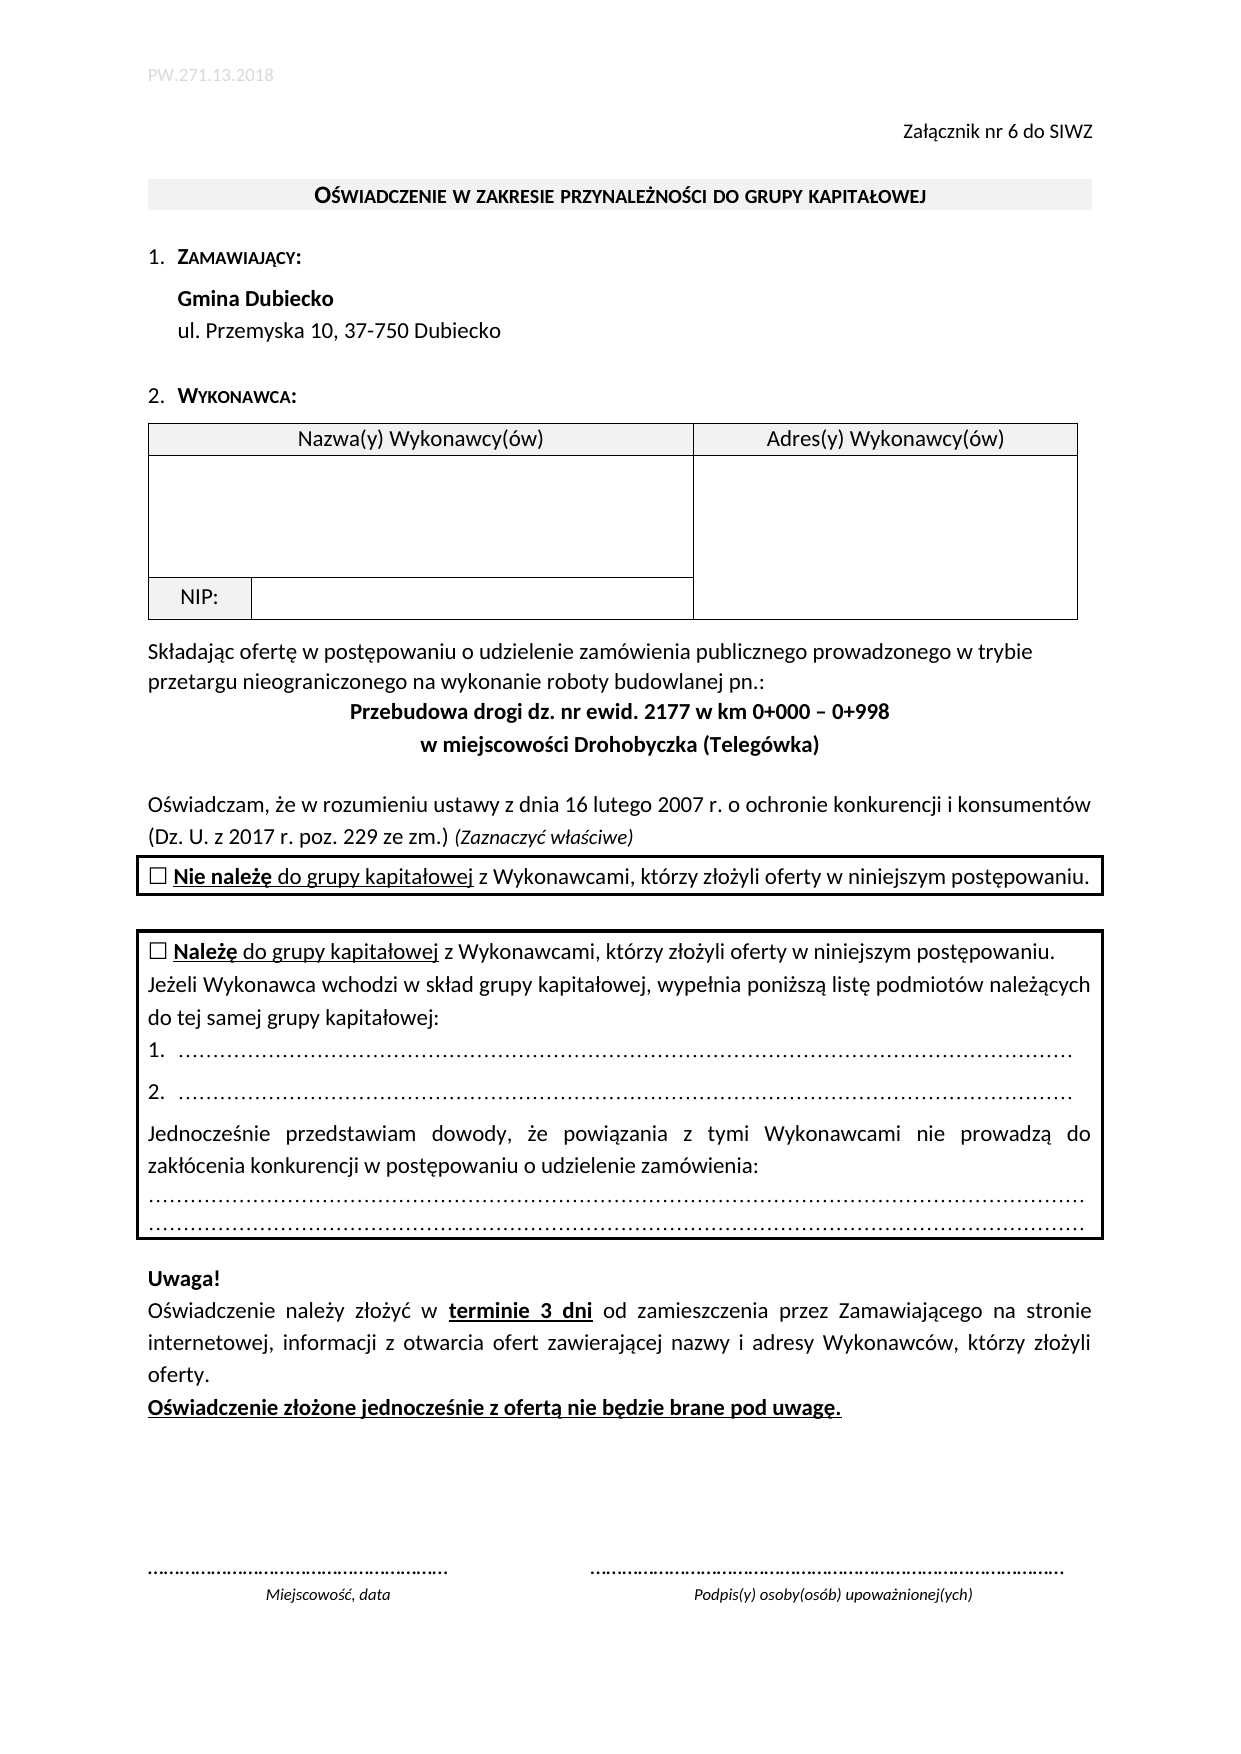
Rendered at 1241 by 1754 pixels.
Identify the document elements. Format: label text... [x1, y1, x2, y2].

text Oświadczenie w zakresie przynależności do grupy kapitałowej [148, 179, 1092, 210]
text Oświadczenie należy złożyć w terminie 3 dni od zamieszczenia przez Zamawiającego na stronie internetowej, informacji z otwarcia ofert zawierającej nazwy i adresy Wykonawców, którzy złożyli oferty. [148, 1296, 1092, 1389]
table_header Adres(y) Wykonawcy(ów) [694, 424, 1077, 455]
text ………………………………………………… ……………………………………………………………………………… [148, 1552, 1092, 1580]
list Zamawiający: [148, 242, 1092, 270]
text Oświadczam, że w rozumieniu ustawy z dnia 16 lutego 2007 r. o ochronie konkurencji i konsumentów (Dz. U. z 2017 r. poz. 229 ze zm.) (Zaznaczyć właściwe) [148, 790, 1092, 850]
table_cell [149, 456, 693, 577]
list ul. Przemyska 10, 37-750 Dubiecko [177, 316, 1092, 344]
list Jeżeli Wykonawca wchodzi w skład grupy kapitałowej, wypełnia poniższą listę podmiotów należących do tej samej grupy kapitałowej: [139, 965, 1101, 1031]
text Nie należę do grupy kapitałowej z Wykonawcami, którzy złożyli oferty w niniejszym postępowaniu. [139, 858, 1101, 893]
table_cell [694, 456, 1077, 618]
text Uwaga! [148, 1264, 1092, 1292]
text Przebudowa drogi dz. nr ewid. 2177 w km 0+000 – 0+998 [148, 697, 1092, 726]
list Wykonawca: [148, 381, 1092, 409]
table_cell [252, 578, 693, 618]
text Należę do grupy kapitałowej z Wykonawcami, którzy złożyli oferty w niniejszym postępowaniu. [139, 933, 1101, 965]
text Załącznik nr 6 do SIWZ [148, 118, 1093, 143]
text w miejscowości Drohobyczka (Telegówka) [148, 730, 1093, 758]
text Oświadczenie złożone jednocześnie z ofertą nie będzie brane pod uwagę. [148, 1393, 1093, 1421]
list Jednocześnie przedstawiam dowody, że powiązania z tymi Wykonawcami nie prowadzą do zakłócenia konkurencji w postępowaniu o udzielenie zamówienia: [139, 1114, 1101, 1179]
list Gmina Dubiecko [177, 284, 1092, 312]
table_cell NIP: [149, 578, 251, 618]
text Składając ofertę w postępowaniu o udzielenie zamówienia publicznego prowadzonego w trybie przetargu nieograniczonego na wykonanie roboty budowlanej pn.: [148, 637, 1093, 695]
text Miejscowość, data Podpis(y) osoby(osób) upoważnionej(ych) [148, 1584, 1092, 1604]
table_header Nazwa(y) Wykonawcy(ów) [149, 424, 693, 455]
